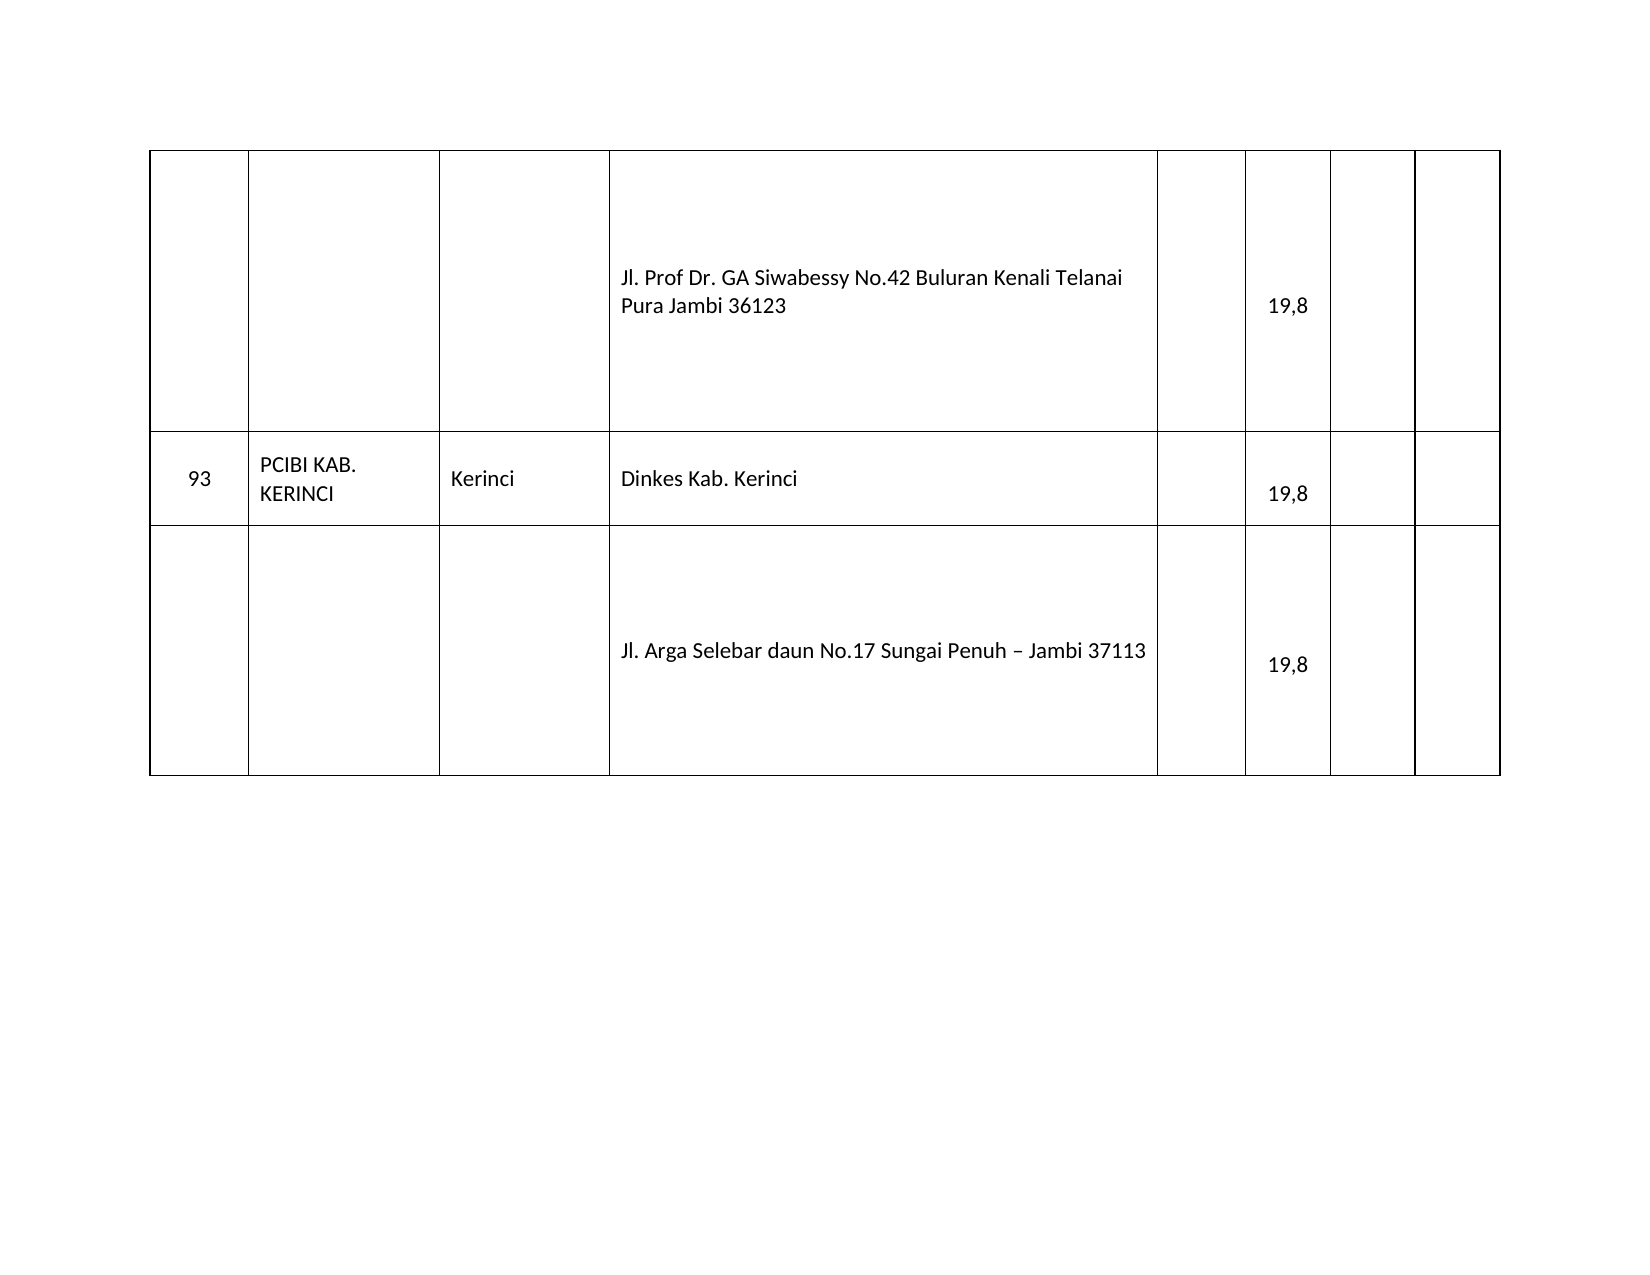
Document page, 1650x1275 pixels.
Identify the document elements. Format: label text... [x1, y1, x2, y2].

table_cell Jl. Prof Dr. GA Siwabessy No.42 Buluran Kenali Telanai Pura Jambi 36123 [610, 151, 1157, 431]
table_cell [249, 151, 439, 431]
table_cell [1158, 151, 1245, 431]
table_cell [440, 151, 609, 431]
table_cell Dinkes Kab. Kerinci [610, 432, 1157, 525]
table_cell [1331, 526, 1414, 775]
table_cell [1416, 432, 1499, 525]
table_cell [1416, 151, 1499, 431]
table_cell [249, 526, 439, 775]
table_cell [440, 526, 609, 775]
table_cell [1331, 151, 1414, 431]
table_cell PCIBI KAB. KERINCI [249, 432, 439, 525]
table_cell 19,8 [1246, 432, 1330, 525]
table_cell [1158, 432, 1245, 525]
table_cell [151, 151, 248, 431]
table_cell 93 [151, 432, 248, 525]
table_cell [1416, 526, 1499, 775]
table_cell Kerinci [440, 432, 609, 525]
table_cell [1331, 432, 1414, 525]
table_cell [151, 526, 248, 775]
table_cell Jl. Arga Selebar daun No.17 Sungai Penuh – Jambi 37113 [610, 526, 1157, 775]
table_cell 19,8 [1246, 151, 1330, 431]
table_cell [1158, 526, 1245, 775]
table_cell 19,8 [1246, 526, 1330, 775]
